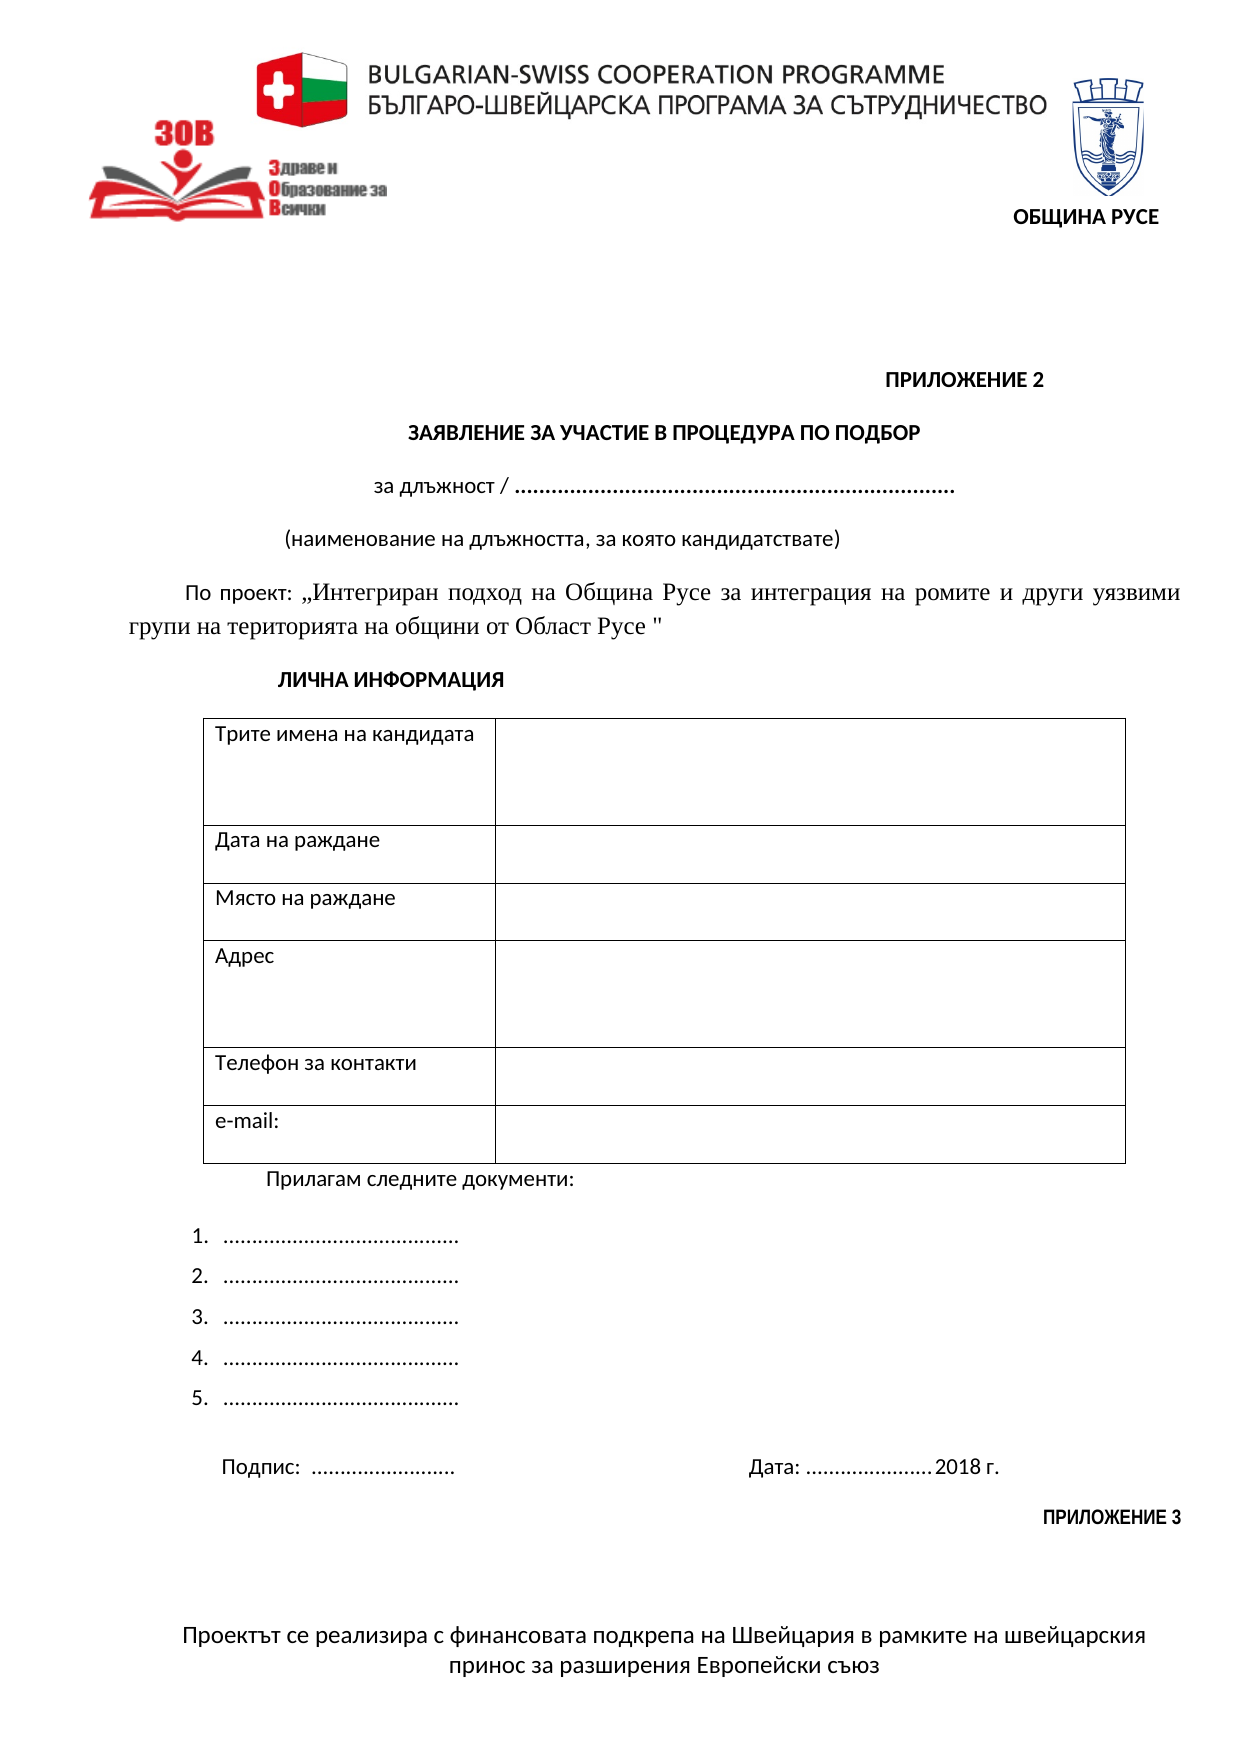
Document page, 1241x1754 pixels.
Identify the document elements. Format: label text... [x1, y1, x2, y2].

table_cell Адрес [204, 941, 495, 1047]
text (наименование на длъжността, за която кандидатствате) [148, 524, 1181, 552]
table_cell [496, 1106, 1125, 1163]
text ПРИЛОЖЕНИЕ 3 [148, 1505, 1181, 1529]
text ПРИЛОЖЕНИЕ 2 [885, 365, 1181, 393]
table_cell [496, 826, 1125, 882]
list ......................................... [148, 1221, 1181, 1249]
table_cell Дата на раждане [204, 826, 495, 882]
table_header [496, 719, 1125, 824]
list ......................................... [148, 1343, 1181, 1371]
text Прилагам следните документи: [148, 1164, 1181, 1192]
table_header Трите имена на кандидата [204, 719, 495, 824]
text Лична информациЯ [204, 665, 1127, 693]
table_cell [496, 884, 1125, 940]
text По проект: „Интегриран подход на Община Русе за интеграция на ромите и други уязвими групи на територията на общини от Област Русе " [129, 577, 1181, 639]
table_cell Място на раждане [204, 884, 495, 940]
list ......................................... [148, 1383, 1181, 1411]
table_cell e-mail: [204, 1106, 495, 1163]
text за длъжност / ........................................................................ [148, 471, 1181, 499]
table_cell [496, 941, 1125, 1047]
table_cell [496, 1048, 1125, 1105]
list ......................................... [148, 1262, 1181, 1290]
picture [1071, 78, 1144, 195]
picture [88, 42, 1061, 225]
list ......................................... [148, 1302, 1181, 1330]
text ЗАЯВЛЕНИЕ ЗА УЧАСТИЕ В ПРОЦЕДУРА ПО ПОДБОР [148, 418, 1181, 446]
text Подпис: ......................... Дата: ......................2018 г. [221, 1452, 1181, 1480]
table_cell Телефон за контакти [204, 1048, 495, 1105]
